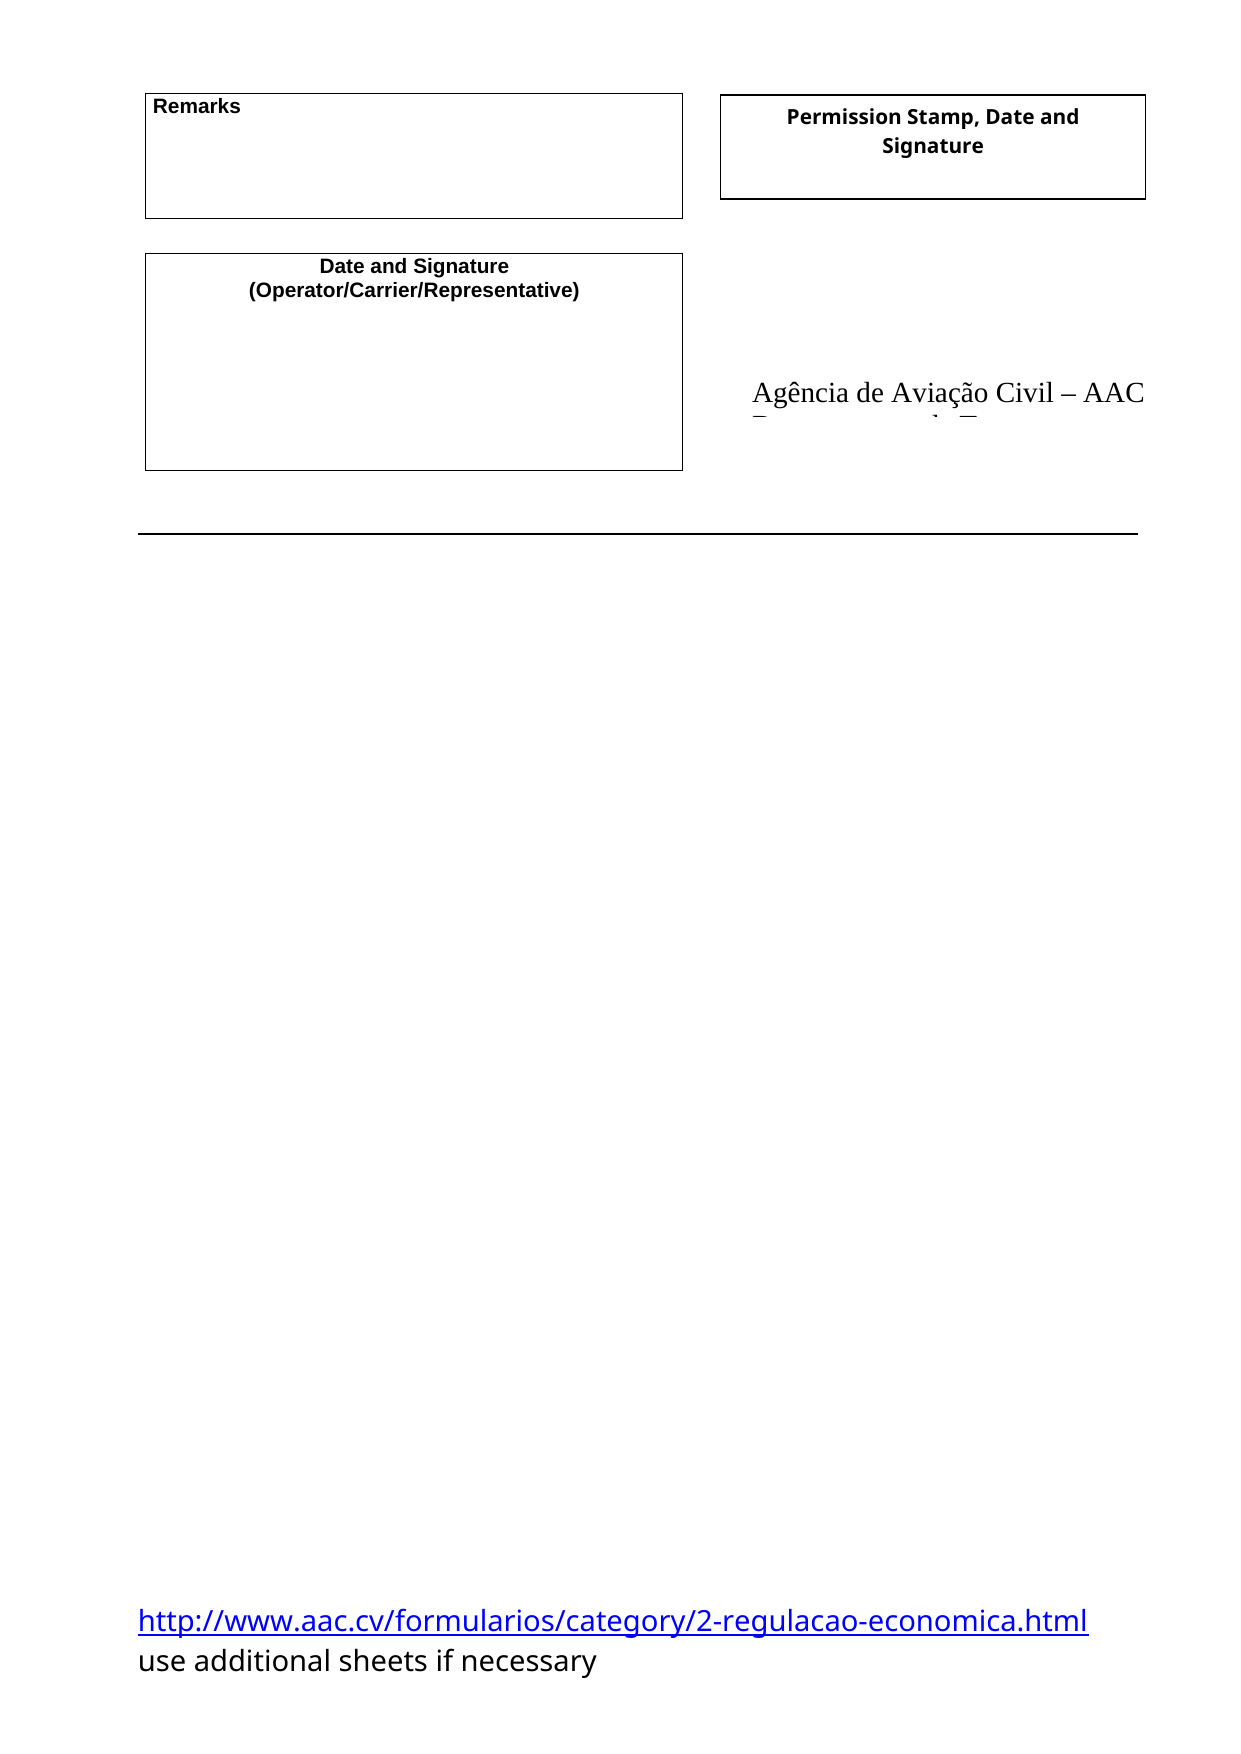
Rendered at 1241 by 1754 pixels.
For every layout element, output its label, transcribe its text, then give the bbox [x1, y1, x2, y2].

table_header Date and Signature (Operator/Carrier/Representative) [146, 254, 682, 469]
table_header Remarks [146, 94, 682, 218]
